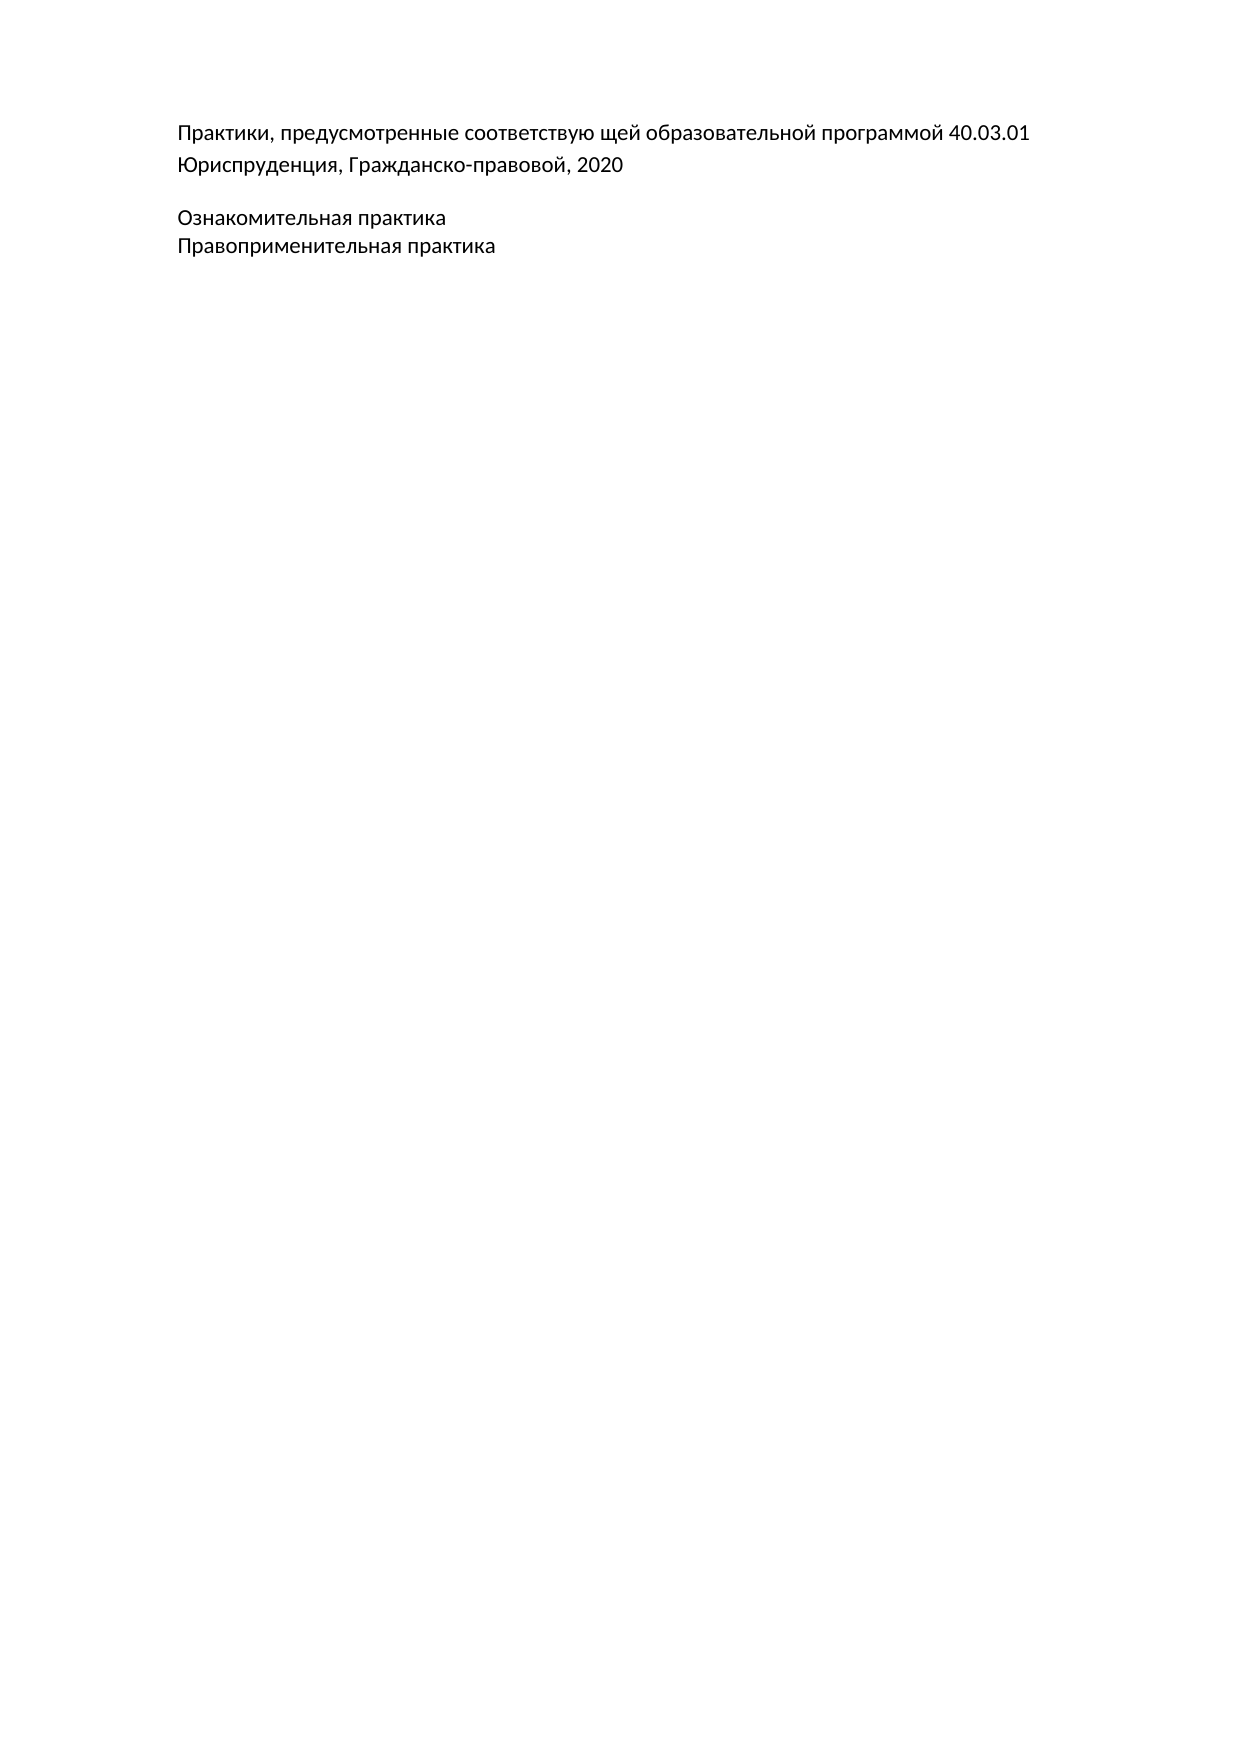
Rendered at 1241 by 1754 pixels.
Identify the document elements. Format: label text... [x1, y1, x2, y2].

text Практики, предусмотренные соответствую щей образовательной программой 40.03.01 Юриспруденция, Гражданско-правовой, 2020 [177, 118, 1152, 178]
text Правоприменительная практика [177, 231, 1152, 259]
text Ознакомительная практика [177, 203, 1152, 231]
